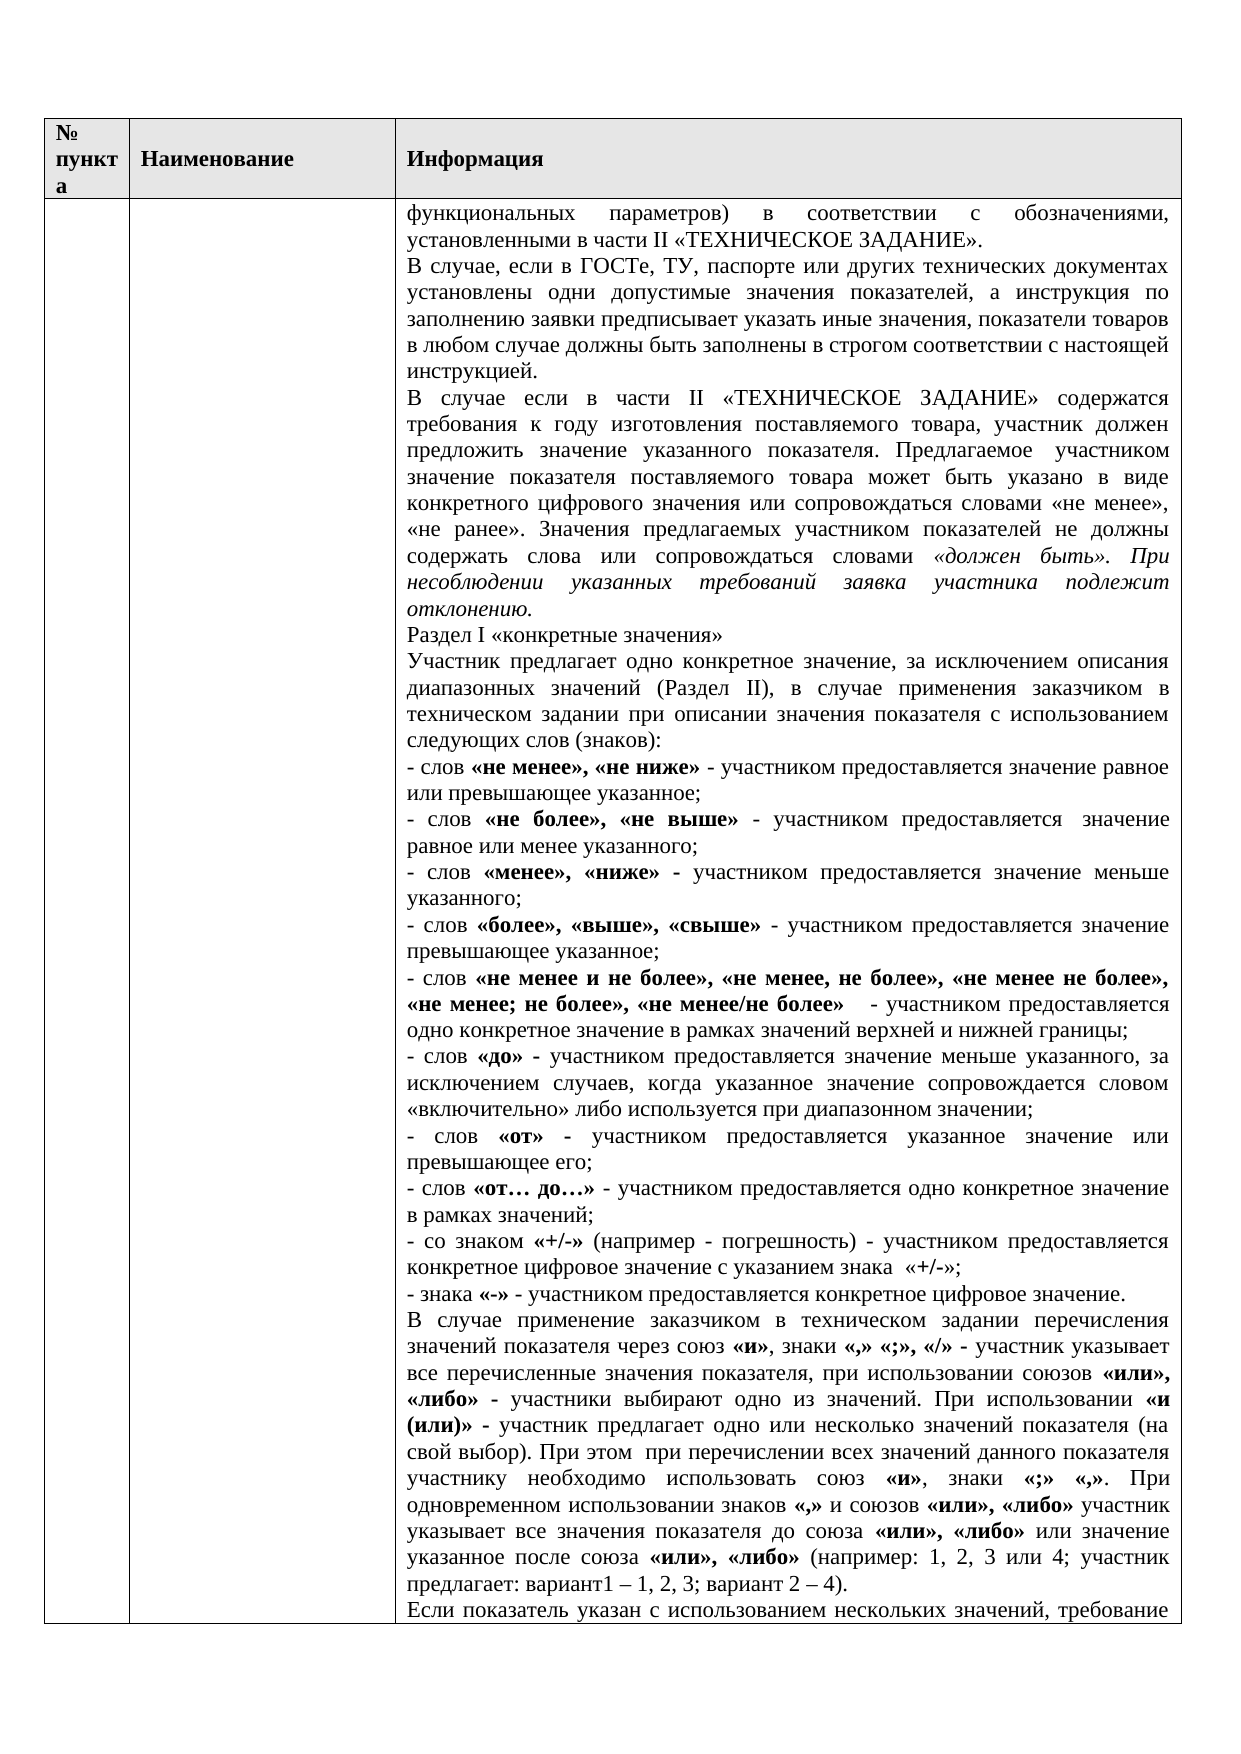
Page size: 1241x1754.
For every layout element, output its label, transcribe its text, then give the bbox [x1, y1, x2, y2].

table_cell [130, 199, 395, 1622]
table_cell [45, 199, 129, 1622]
table_header Информация [396, 119, 1181, 198]
table_header № пункта [45, 119, 129, 198]
table_header Наименование [130, 119, 395, 198]
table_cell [396, 199, 1181, 1622]
